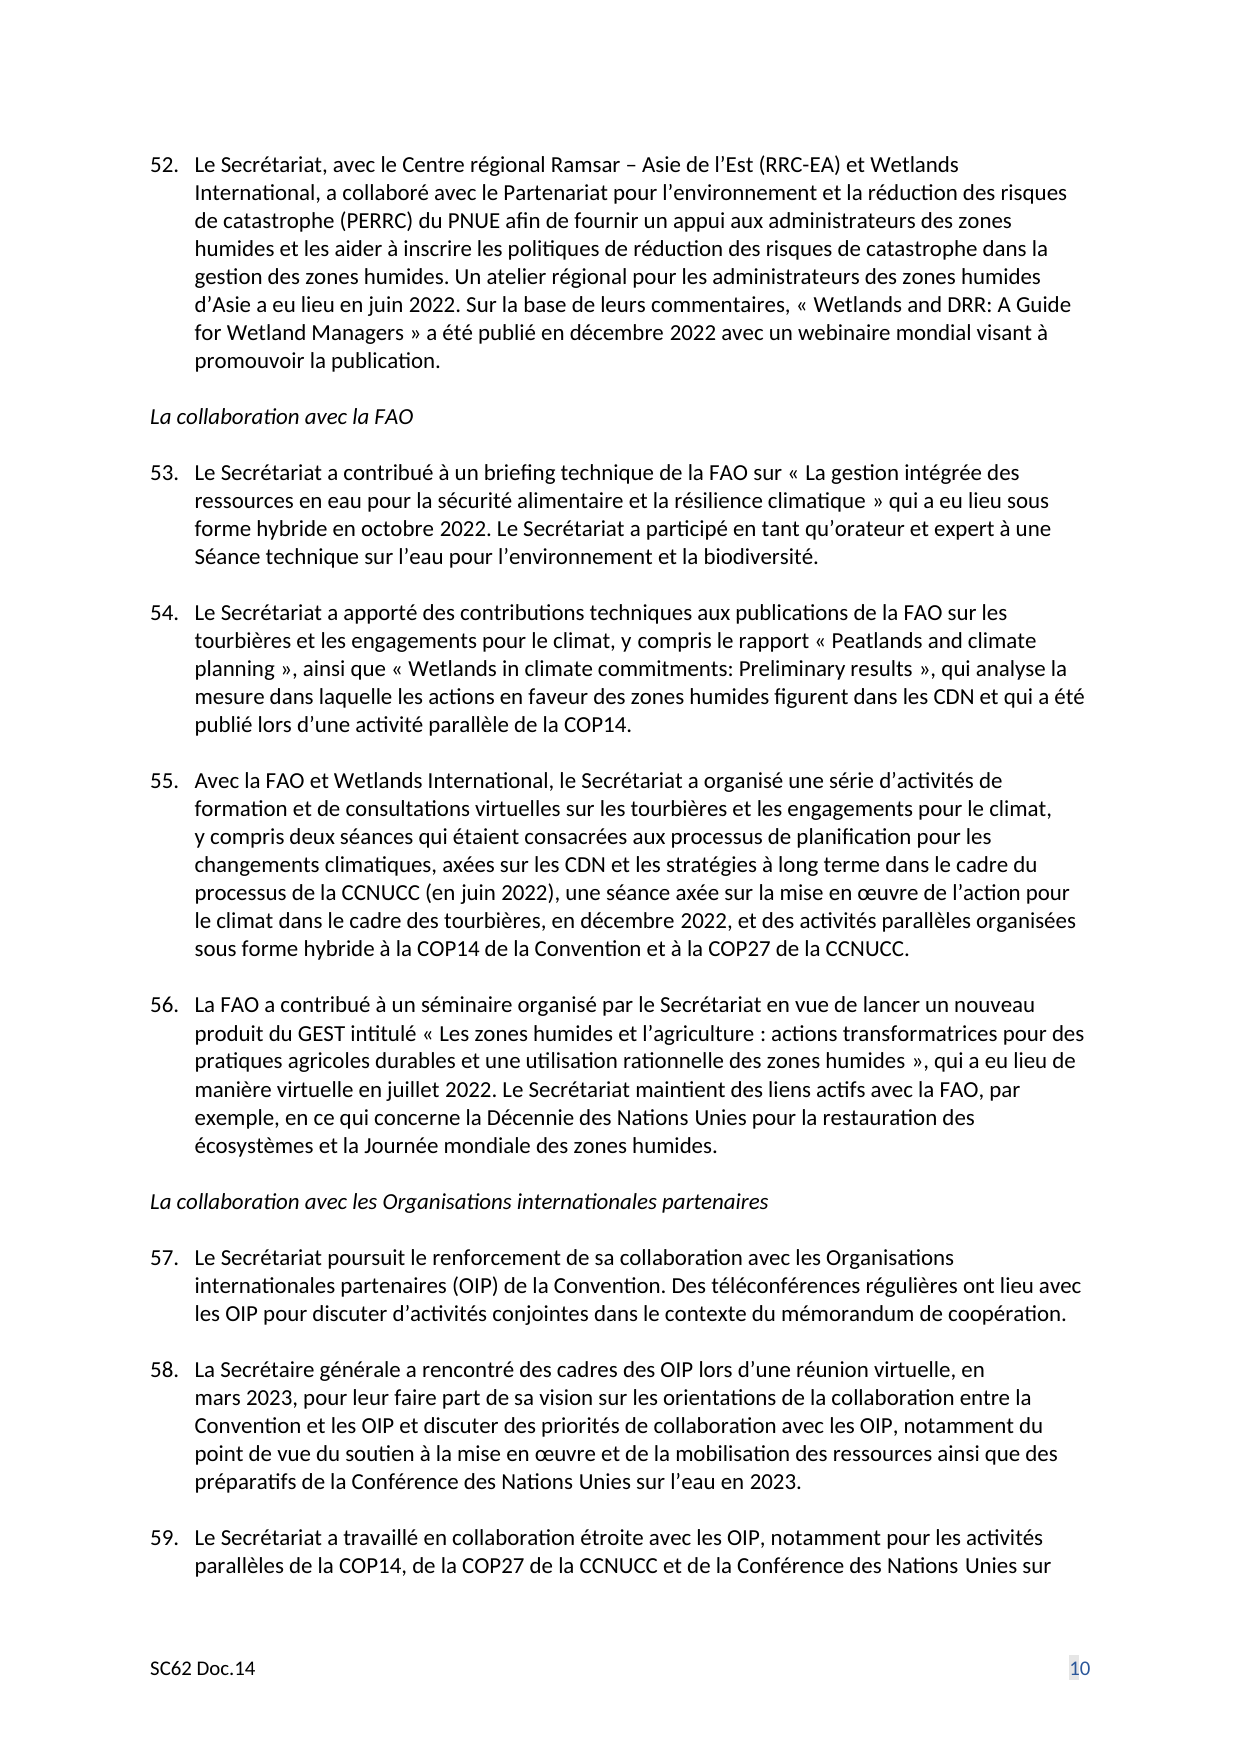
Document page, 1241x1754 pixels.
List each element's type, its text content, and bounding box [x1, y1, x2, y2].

text 58. La Secrétaire générale a rencontré des cadres des OIP lors d’une réunion virtuelle, en mars 2023, pour leur faire part de sa vision sur les orientations de la collaboration entre la Convention et les OIP et discuter des priorités de collaboration avec les OIP, notamment du point de vue du soutien à la mise en œuvre et de la mobilisation des ressources ainsi que des préparatifs de la Conférence des Nations Unies sur l’eau en 2023. [150, 1355, 1090, 1495]
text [150, 1523, 1090, 1579]
text La collaboration avec les Organisations internationales partenaires [150, 1187, 1090, 1215]
text 55. Avec la FAO et Wetlands International, le Secrétariat a organisé une série d’activités de formation et de consultations virtuelles sur les tourbières et les engagements pour le climat, y compris deux séances qui étaient consacrées aux processus de planification pour les changements climatiques, axées sur les CDN et les stratégies à long terme dans le cadre du processus de la CCNUCC (en juin 2022), une séance axée sur la mise en œuvre de l’action pour le climat dans le cadre des tourbières, en décembre 2022, et des activités parallèles organisées sous forme hybride à la COP14 de la Convention et à la COP27 de la CCNUCC. [150, 766, 1090, 963]
text La collaboration avec la FAO [150, 402, 1090, 430]
text 56. La FAO a contribué à un séminaire organisé par le Secrétariat en vue de lancer un nouveau produit du GEST intitulé « Les zones humides et l’agriculture : actions transformatrices pour des pratiques agricoles durables et une utilisation rationnelle des zones humides », qui a eu lieu de manière virtuelle en juillet 2022. Le Secrétariat maintient des liens actifs avec la FAO, par exemple, en ce qui concerne la Décennie des Nations Unies pour la restauration des écosystèmes et la Journée mondiale des zones humides. [150, 991, 1090, 1159]
text 52. Le Secrétariat, avec le Centre régional Ramsar – Asie de l’Est (RRC-EA) et Wetlands International, a collaboré avec le Partenariat pour l’environnement et la réduction des risques de catastrophe (PERRC) du PNUE afin de fournir un appui aux administrateurs des zones humides et les aider à inscrire les politiques de réduction des risques de catastrophe dans la gestion des zones humides. Un atelier régional pour les administrateurs des zones humides d’Asie a eu lieu en juin 2022. Sur la base de leurs commentaires, « Wetlands and DRR: A Guide for Wetland Managers » a été publié en décembre 2022 avec un webinaire mondial visant à promouvoir la publication. [150, 150, 1090, 374]
text 53. Le Secrétariat a contribué à un briefing technique de la FAO sur « La gestion intégrée des ressources en eau pour la sécurité alimentaire et la résilience climatique » qui a eu lieu sous forme hybride en octobre 2022. Le Secrétariat a participé en tant qu’orateur et expert à une Séance technique sur l’eau pour l’environnement et la biodiversité. [150, 458, 1090, 570]
text 54. Le Secrétariat a apporté des contributions techniques aux publications de la FAO sur les tourbières et les engagements pour le climat, y compris le rapport « Peatlands and climate planning », ainsi que « Wetlands in climate commitments: Preliminary results », qui analyse la mesure dans laquelle les actions en faveur des zones humides figurent dans les CDN et qui a été publié lors d’une activité parallèle de la COP14. [150, 598, 1090, 738]
text 57. Le Secrétariat poursuit le renforcement de sa collaboration avec les Organisations internationales partenaires (OIP) de la Convention. Des téléconférences régulières ont lieu avec les OIP pour discuter d’activités conjointes dans le contexte du mémorandum de coopération. [150, 1243, 1090, 1327]
